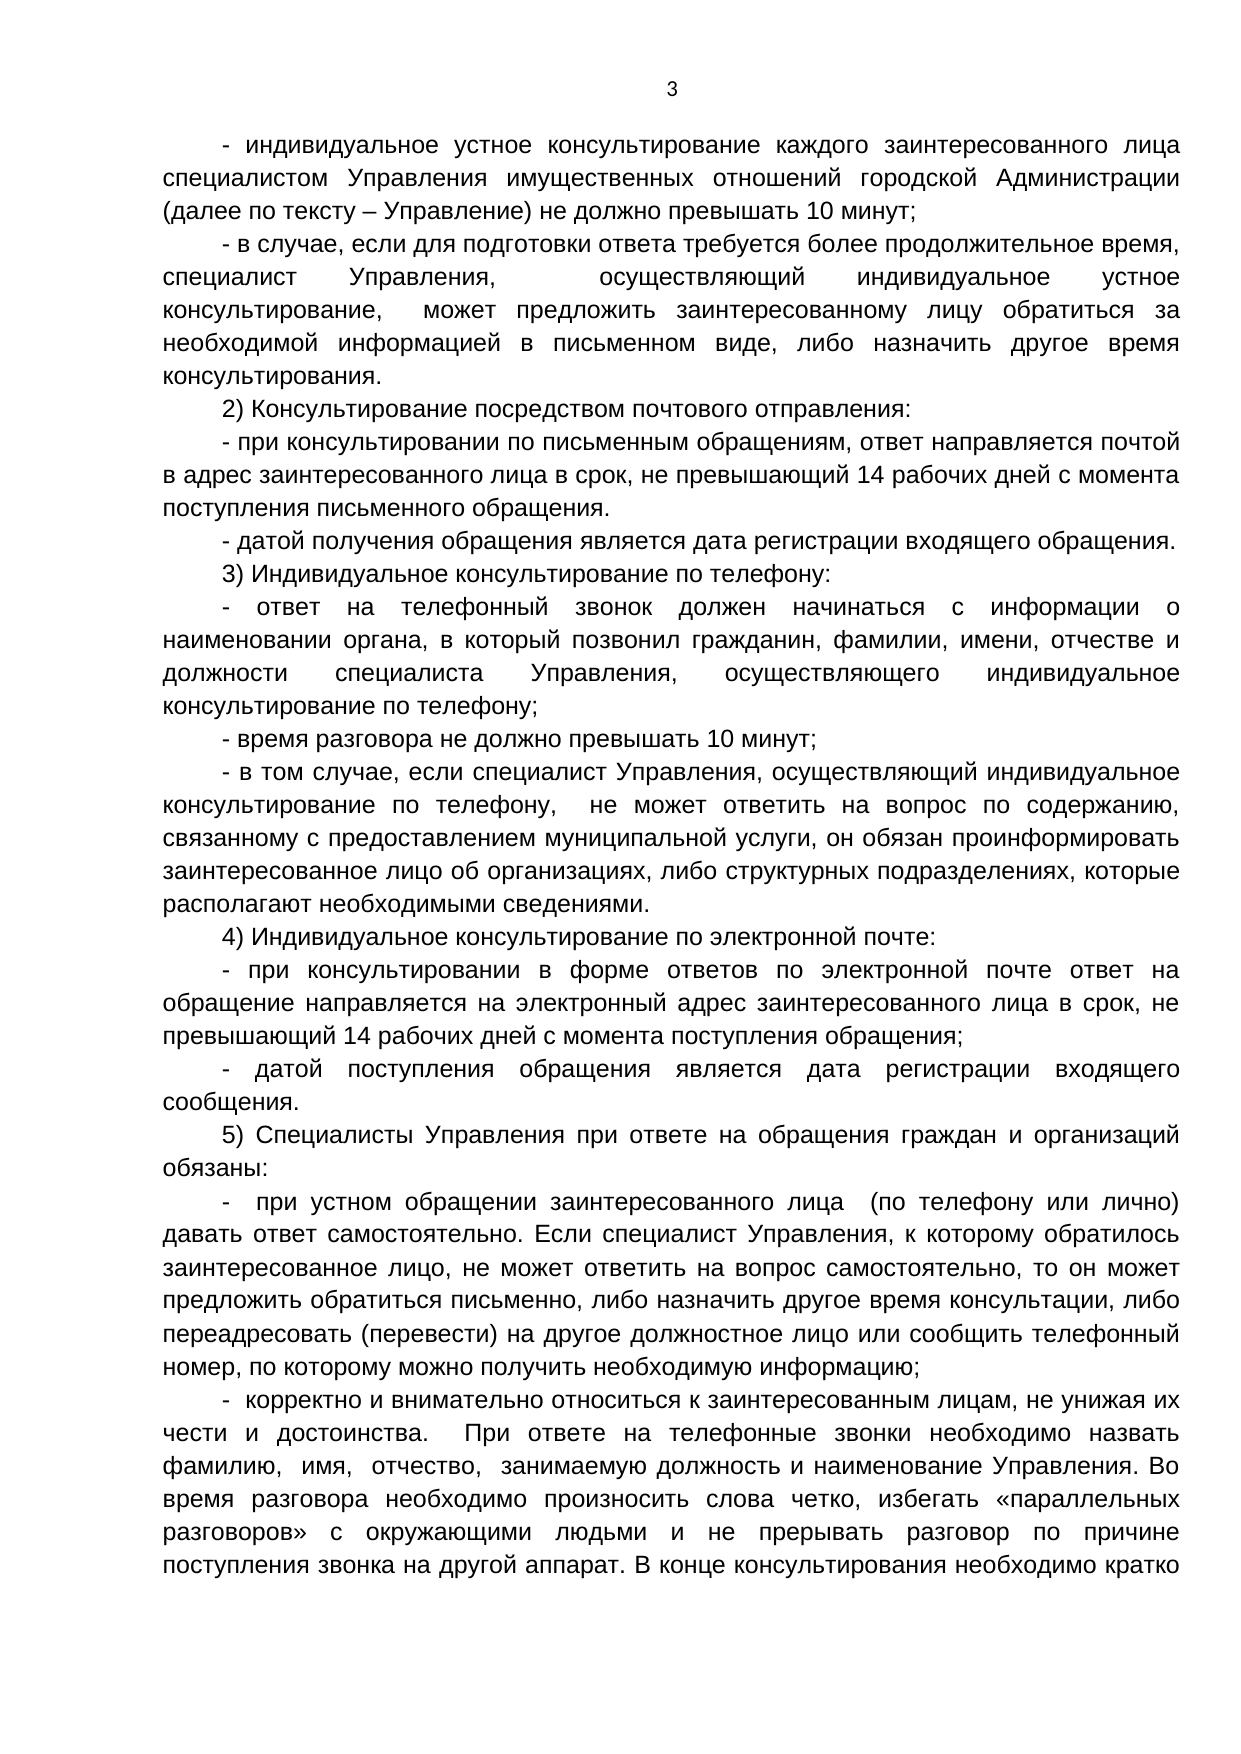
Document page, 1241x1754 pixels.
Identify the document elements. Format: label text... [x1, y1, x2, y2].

text - в том случае, если специалист Управления, осуществляющий индивидуальное консультирование по телефону, не может ответить на вопрос по содержанию, связанному с предоставлением муниципальной услуги, он обязан проинформировать заинтересованное лицо об организациях, либо структурных подразделениях, которые располагают необходимыми сведениями. [162, 757, 1181, 918]
text 4) Индивидуальное консультирование по электронной почте: [162, 922, 1181, 951]
text - при консультировании в форме ответов по электронной почте ответ на обращение направляется на электронный адрес заинтересованного лица в срок, не превышающий 14 рабочих дней с момента поступления обращения; [162, 955, 1181, 1050]
text 3) Индивидуальное консультирование по телефону: [162, 559, 1181, 588]
text 2) Консультирование посредством почтового отправления: [162, 394, 1181, 423]
text - индивидуальное устное консультирование каждого заинтересованного лица специалистом Управления имущественных отношений городской Администрации (далее по тексту – Управление) не должно превышать 10 минут; [162, 130, 1181, 224]
text - датой поступления обращения является дата регистрации входящего сообщения. [162, 1054, 1181, 1116]
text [162, 1384, 1181, 1578]
text - в случае, если для подготовки ответа требуется более продолжительное время, специалист Управления, осуществляющий индивидуальное устное консультирование, может предложить заинтересованному лицу обратиться за необходимой информацией в письменном виде, либо назначить другое время консультирования. [162, 229, 1181, 390]
text 5) Специалисты Управления при ответе на обращения граждан и организаций обязаны: [162, 1120, 1181, 1182]
text - ответ на телефонный звонок должен начинаться с информации о наименовании органа, в который позвонил гражданин, фамилии, имени, отчестве и должности специалиста Управления, осуществляющего индивидуальное консультирование по телефону; [162, 592, 1181, 720]
text - датой получения обращения является дата регистрации входящего обращения. [162, 526, 1181, 555]
text - при устном обращении заинтересованного лица (по телефону или лично) давать ответ самостоятельно. Если специалист Управления, к которому обратилось заинтересованное лицо, не может ответить на вопрос самостоятельно, то он может предложить обратиться письменно, либо назначить другое время консультации, либо переадресовать (перевести) на другое должностное лицо или сообщить телефонный номер, по которому можно получить необходимую информацию; [162, 1186, 1181, 1380]
text - при консультировании по письменным обращениям, ответ направляется почтой в адрес заинтересованного лица в срок, не превышающий 14 рабочих дней с момента поступления письменного обращения. [162, 427, 1181, 522]
text - время разговора не должно превышать 10 минут; [162, 724, 1181, 753]
